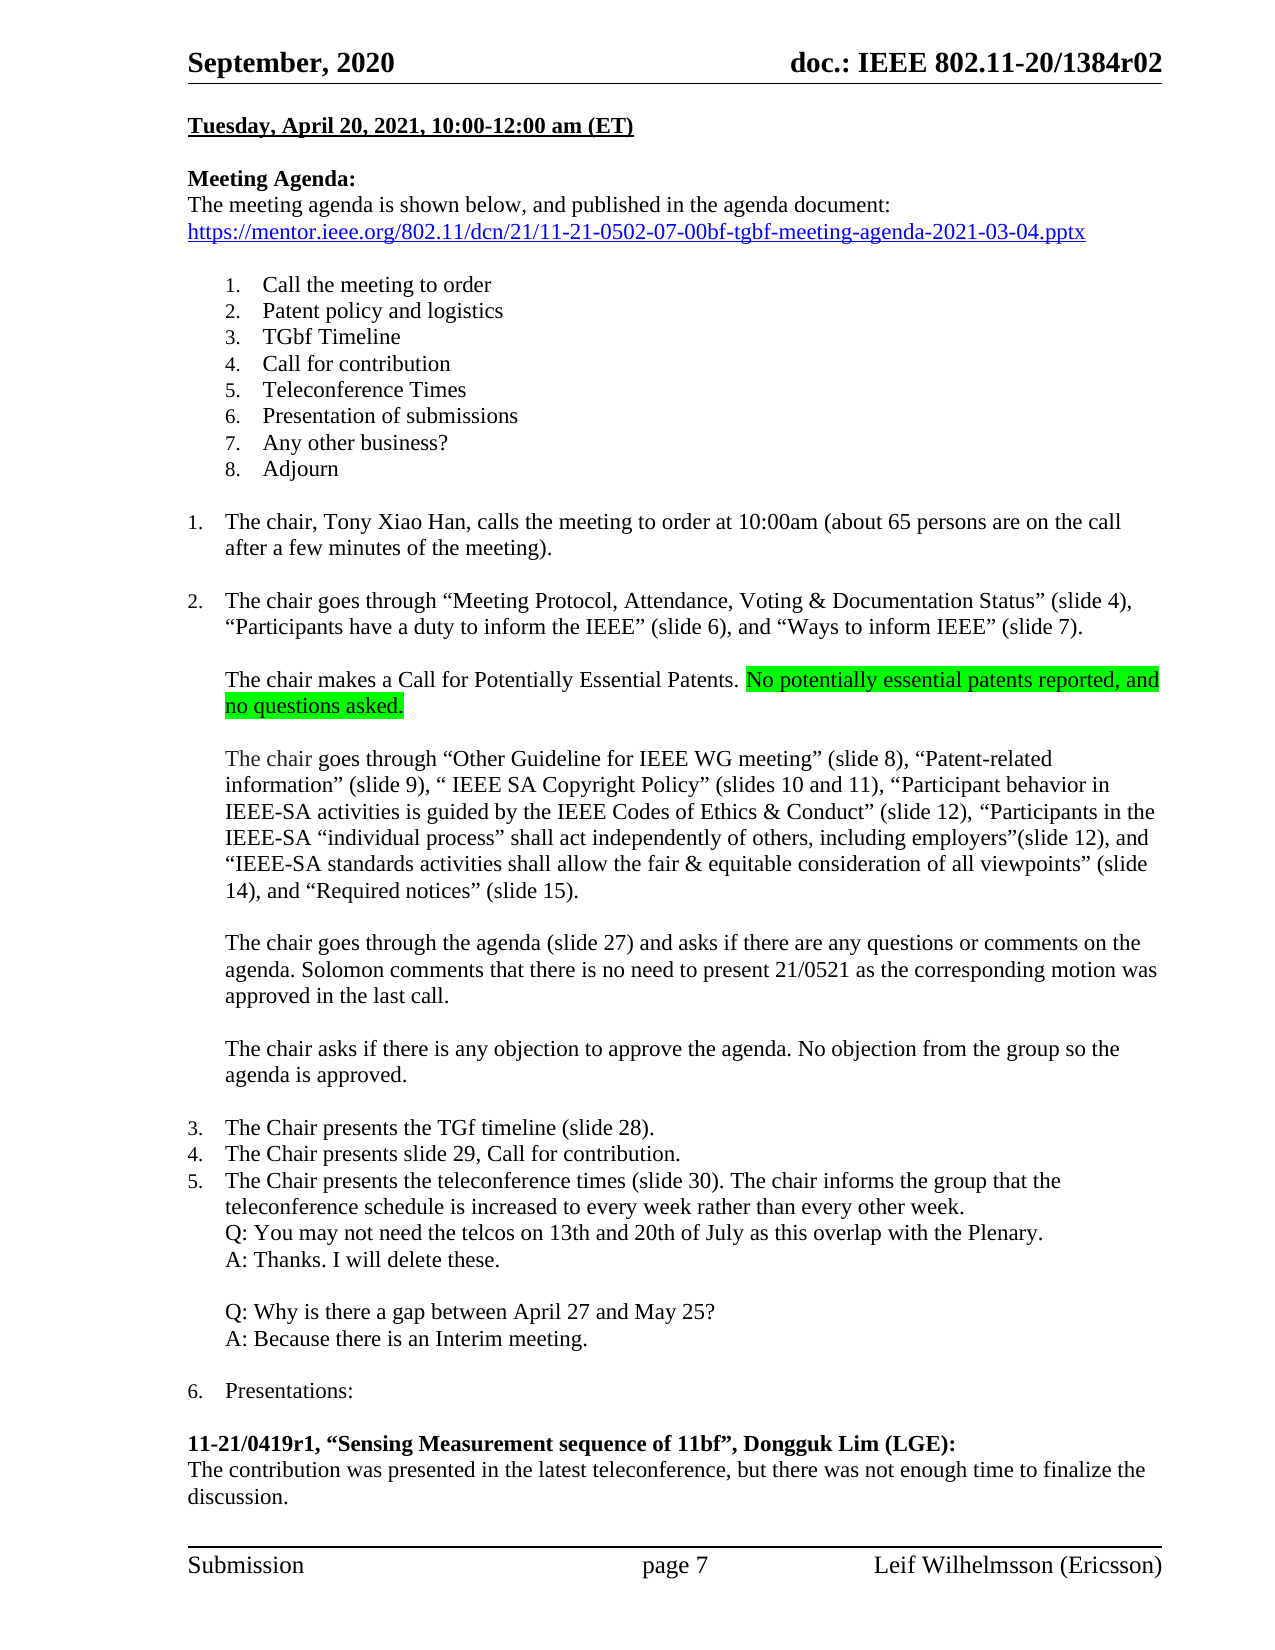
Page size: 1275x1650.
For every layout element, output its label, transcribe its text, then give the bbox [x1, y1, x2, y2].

list Adjourn [225, 455, 1162, 481]
text The chair goes through the agenda (slide 27) and asks if there are any questions or comments on the agenda. Solomon comments that there is no need to present 21/0521 as the corresponding motion was approved in the last call. [225, 929, 1162, 1008]
list Any other business? [225, 429, 1162, 455]
text Meeting Agenda: [187, 165, 1162, 192]
list TGbf Timeline [225, 323, 1162, 350]
list Patent policy and logistics [225, 297, 1162, 323]
list Call the meeting to order [225, 271, 1162, 297]
text 11-21/0419r1, “Sensing Measurement sequence of 11bf”, Dongguk Lim (LGE): [187, 1430, 1162, 1457]
list The Chair presents the teleconference times (slide 30). The chair informs the group that the teleconference schedule is increased to every week rather than every other week. [187, 1167, 1162, 1219]
list Presentations: [187, 1377, 1162, 1404]
text The chair goes through “Other Guideline for IEEE WG meeting” (slide 8), “Patent-related information” (slide 9), “ IEEE SA Copyright Policy” (slides 10 and 11), “Participant behavior in IEEE-SA activities is guided by the IEEE Codes of Ethics & Conduct” (slide 12), “Participants in the IEEE-SA “individual process” shall act independently of others, including employers”(slide 12), and “IEEE-SA standards activities shall allow the fair & equitable consideration of all viewpoints” (slide 14), and “Required notices” (slide 15). [225, 745, 1162, 903]
text Tuesday, April 20, 2021, 10:00-12:00 am (ET) [187, 112, 1162, 139]
list The chair makes a Call for Potentially Essential Patents. No potentially essential patents reported, and no questions asked. [225, 666, 1162, 719]
list Presentation of submissions [225, 402, 1162, 429]
text The meeting agenda is shown below, and published in the agenda document: https://mentor.ieee.org/802.11/dcn/21/11-21-0502-07-00bf-tgbf-meeting-agenda-2021-03-04.pptx [187, 192, 1162, 244]
text Q: You may not need the telcos on 13th and 20th of July as this overlap with the Plenary. [225, 1219, 1162, 1246]
list Call for contribution [225, 350, 1162, 376]
list The Chair presents the TGf timeline (slide 28). [187, 1114, 1162, 1140]
text A: Because there is an Interim meeting. [225, 1325, 1162, 1351]
list The chair, Tony Xiao Han, calls the meeting to order at 10:00am (about 65 persons are on the call after a few minutes of the meeting). [187, 508, 1162, 561]
text The contribution was presented in the latest teleconference, but there was not enough time to finalize the discussion. [187, 1457, 1162, 1509]
list Teleconference Times [225, 376, 1162, 402]
list The Chair presents slide 29, Call for contribution. [187, 1140, 1162, 1167]
list The chair asks if there is any objection to approve the agenda. No objection from the group so the agenda is approved. [225, 1035, 1162, 1088]
text Q: Why is there a gap between April 27 and May 25? [225, 1298, 1162, 1325]
list The chair goes through “Meeting Protocol, Attendance, Voting & Documentation Status” (slide 4), “Participants have a duty to inform the IEEE” (slide 6), and “Ways to inform IEEE” (slide 7). [187, 587, 1162, 639]
text A: Thanks. I will delete these. [225, 1246, 1162, 1272]
